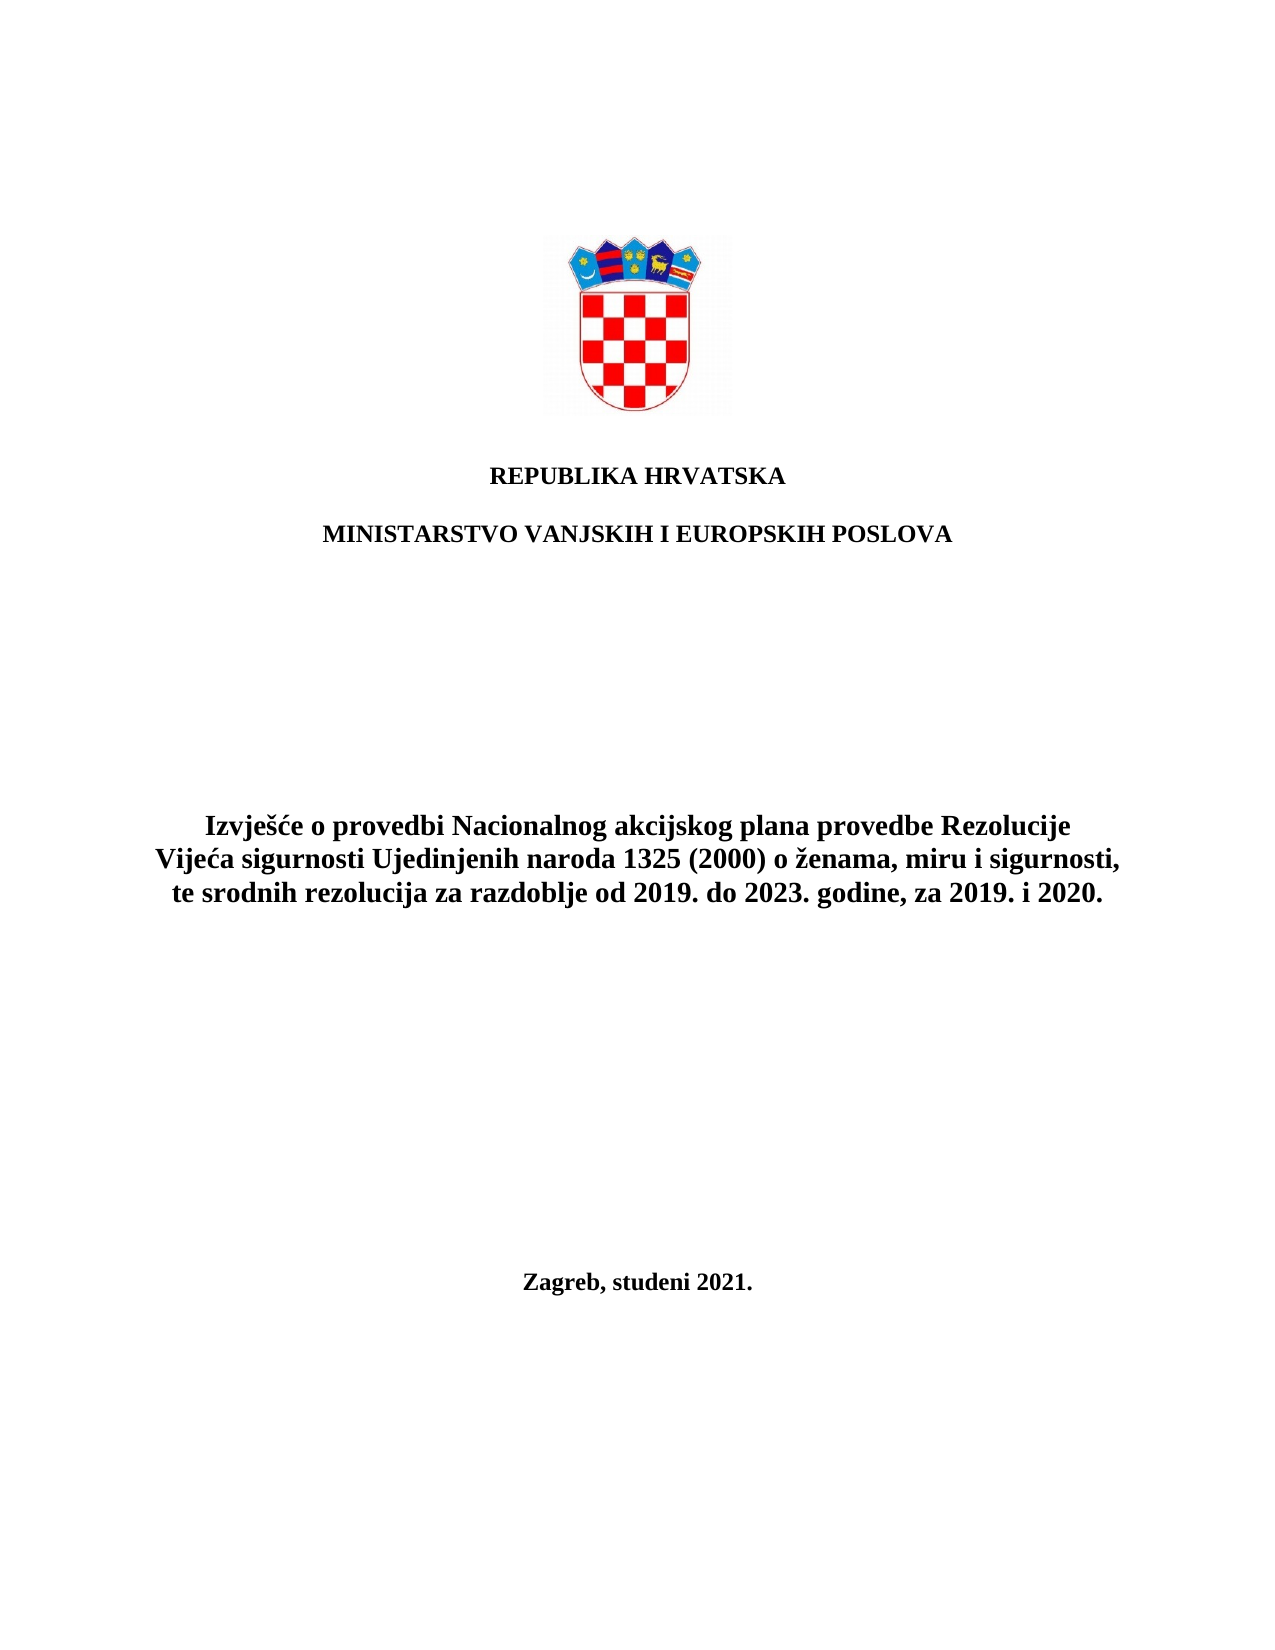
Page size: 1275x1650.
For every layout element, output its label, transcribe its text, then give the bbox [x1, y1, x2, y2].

text Izvješće o provedbi Nacionalnog akcijskog plana provedbe Rezolucije [150, 808, 1125, 841]
text MINISTARSTVO VANJSKIH I EUROPSKIH POSLOVA [150, 519, 1125, 548]
text REPUBLIKA HRVATSKA [150, 461, 1125, 490]
text Zagreb, studeni 2021. [150, 1267, 1125, 1296]
picture [542, 235, 733, 416]
text Vijeća sigurnosti Ujedinjenih naroda 1325 (2000) o ženama, miru i sigurnosti, te srodnih rezolucija za razdoblje od 2019. do 2023. godine, za 2019. i 2020. [150, 841, 1125, 908]
